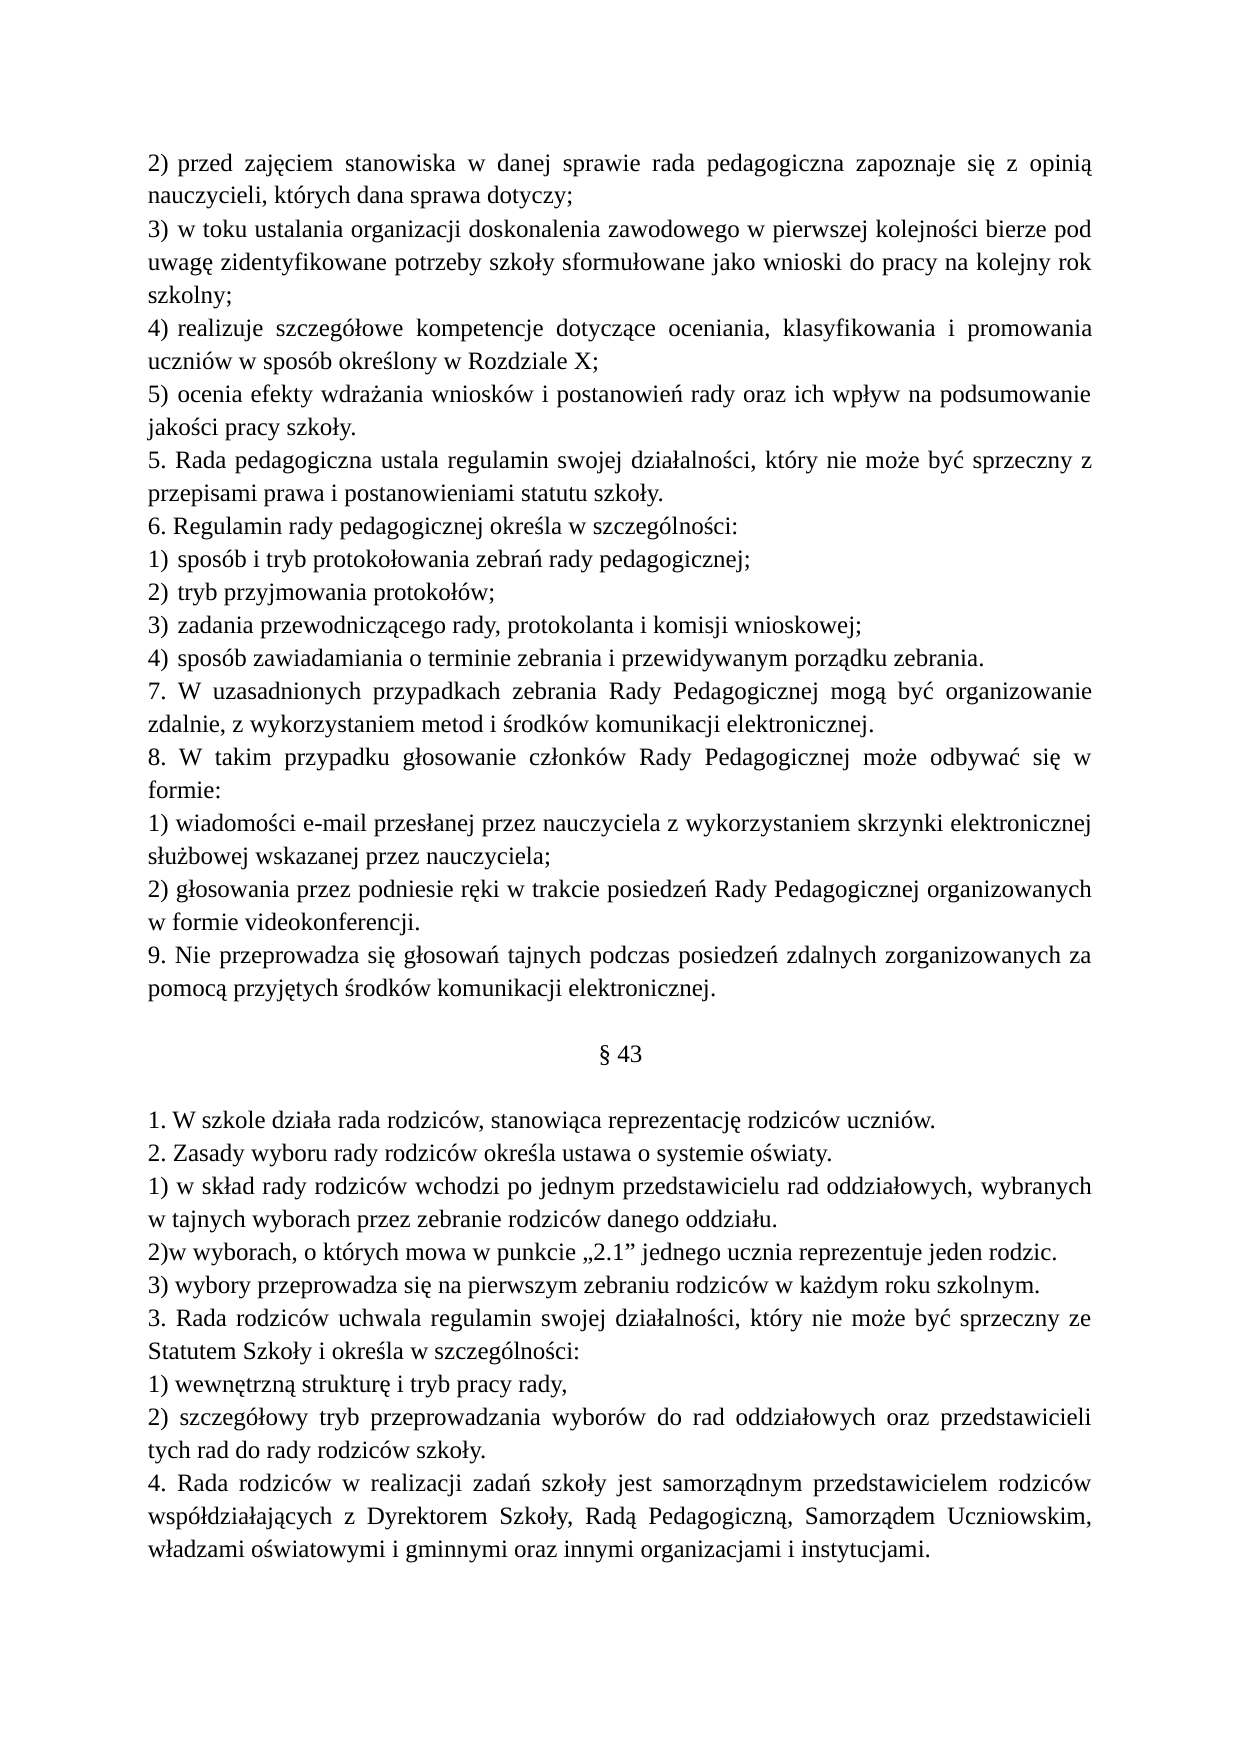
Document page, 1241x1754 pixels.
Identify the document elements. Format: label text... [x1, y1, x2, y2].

list przed zajęciem stanowiska w danej sprawie rada pedagogiczna zapoznaje się z opinią nauczycieli, których dana sprawa dotyczy; [148, 148, 1093, 209]
text 3) wybory przeprowadza się na pierwszym zebraniu rodziców w każdym roku szkolnym. [148, 1270, 1093, 1299]
text 2) głosowania przez podniesie ręki w trakcie posiedzeń Rady Pedagogicznej organizowanych w formie videokonferencji. [148, 874, 1093, 936]
text 9. Nie przeprowadza się głosowań tajnych podczas posiedzeń zdalnych zorganizowanych za pomocą przyjętych środków komunikacji elektronicznej. [148, 940, 1093, 1002]
list sposób zawiadamiania o terminie zebrania i przewidywanym porządku zebrania. [148, 643, 1093, 672]
text 5. Rada pedagogiczna ustala regulamin swojej działalności, który nie może być sprzeczny z przepisami prawa i postanowieniami statutu szkoły. [148, 445, 1093, 507]
list sposób i tryb protokołowania zebrań rady pedagogicznej; [148, 544, 1093, 573]
text 1. W szkole działa rada rodziców, stanowiąca reprezentację rodziców uczniów. [148, 1105, 1093, 1134]
text 1) wiadomości e-mail przesłanej przez nauczyciela z wykorzystaniem skrzynki elektronicznej służbowej wskazanej przez nauczyciela; [148, 808, 1093, 870]
list w toku ustalania organizacji doskonalenia zawodowego w pierwszej kolejności bierze pod uwagę zidentyfikowane potrzeby szkoły sformułowane jako wnioski do pracy na kolejny rok szkolny; [148, 214, 1093, 308]
text 1) wewnętrzną strukturę i tryb pracy rady, [148, 1369, 1093, 1398]
text 4. Rada rodziców w realizacji zadań szkoły jest samorządnym przedstawicielem rodziców współdziałających z Dyrektorem Szkoły, Radą Pedagogiczną, Samorządem Uczniowskim, władzami oświatowymi i gminnymi oraz innymi organizacjami i instytucjami. [148, 1468, 1093, 1563]
text 8. W takim przypadku głosowanie członków Rady Pedagogicznej może odbywać się w formie: [148, 742, 1093, 804]
text 3. Rada rodziców uchwala regulamin swojej działalności, który nie może być sprzeczny ze Statutem Szkoły i określa w szczególności: [148, 1303, 1093, 1365]
text 7. W uzasadnionych przypadkach zebrania Rady Pedagogicznej mogą być organizowanie zdalnie, z wykorzystaniem metod i środków komunikacji elektronicznej. [148, 676, 1093, 738]
text 2) szczegółowy tryb przeprowadzania wyborów do rad oddziałowych oraz przedstawicieli tych rad do rady rodziców szkoły. [148, 1402, 1093, 1464]
text 2. Zasady wyboru rady rodziców określa ustawa o systemie oświaty. [148, 1138, 1093, 1167]
list zadania przewodniczącego rady, protokolanta i komisji wnioskowej; [148, 610, 1093, 639]
text 6. Regulamin rady pedagogicznej określa w szczególności: [148, 511, 1093, 539]
list realizuje szczegółowe kompetencje dotyczące oceniania, klasyfikowania i promowania uczniów w sposób określony w Rozdziale X; [148, 313, 1093, 374]
list ocenia efekty wdrażania wniosków i postanowień rady oraz ich wpływ na podsumowanie jakości pracy szkoły. [148, 379, 1093, 441]
list tryb przyjmowania protokołów; [148, 577, 1093, 606]
text 1) w skład rady rodziców wchodzi po jednym przedstawicielu rad oddziałowych, wybranych w tajnych wyborach przez zebranie rodziców danego oddziału. [148, 1171, 1093, 1233]
text 2)w wyborach, o których mowa w punkcie „2.1” jednego ucznia reprezentuje jeden rodzic. [148, 1237, 1093, 1266]
text § 43 [148, 1039, 1093, 1068]
